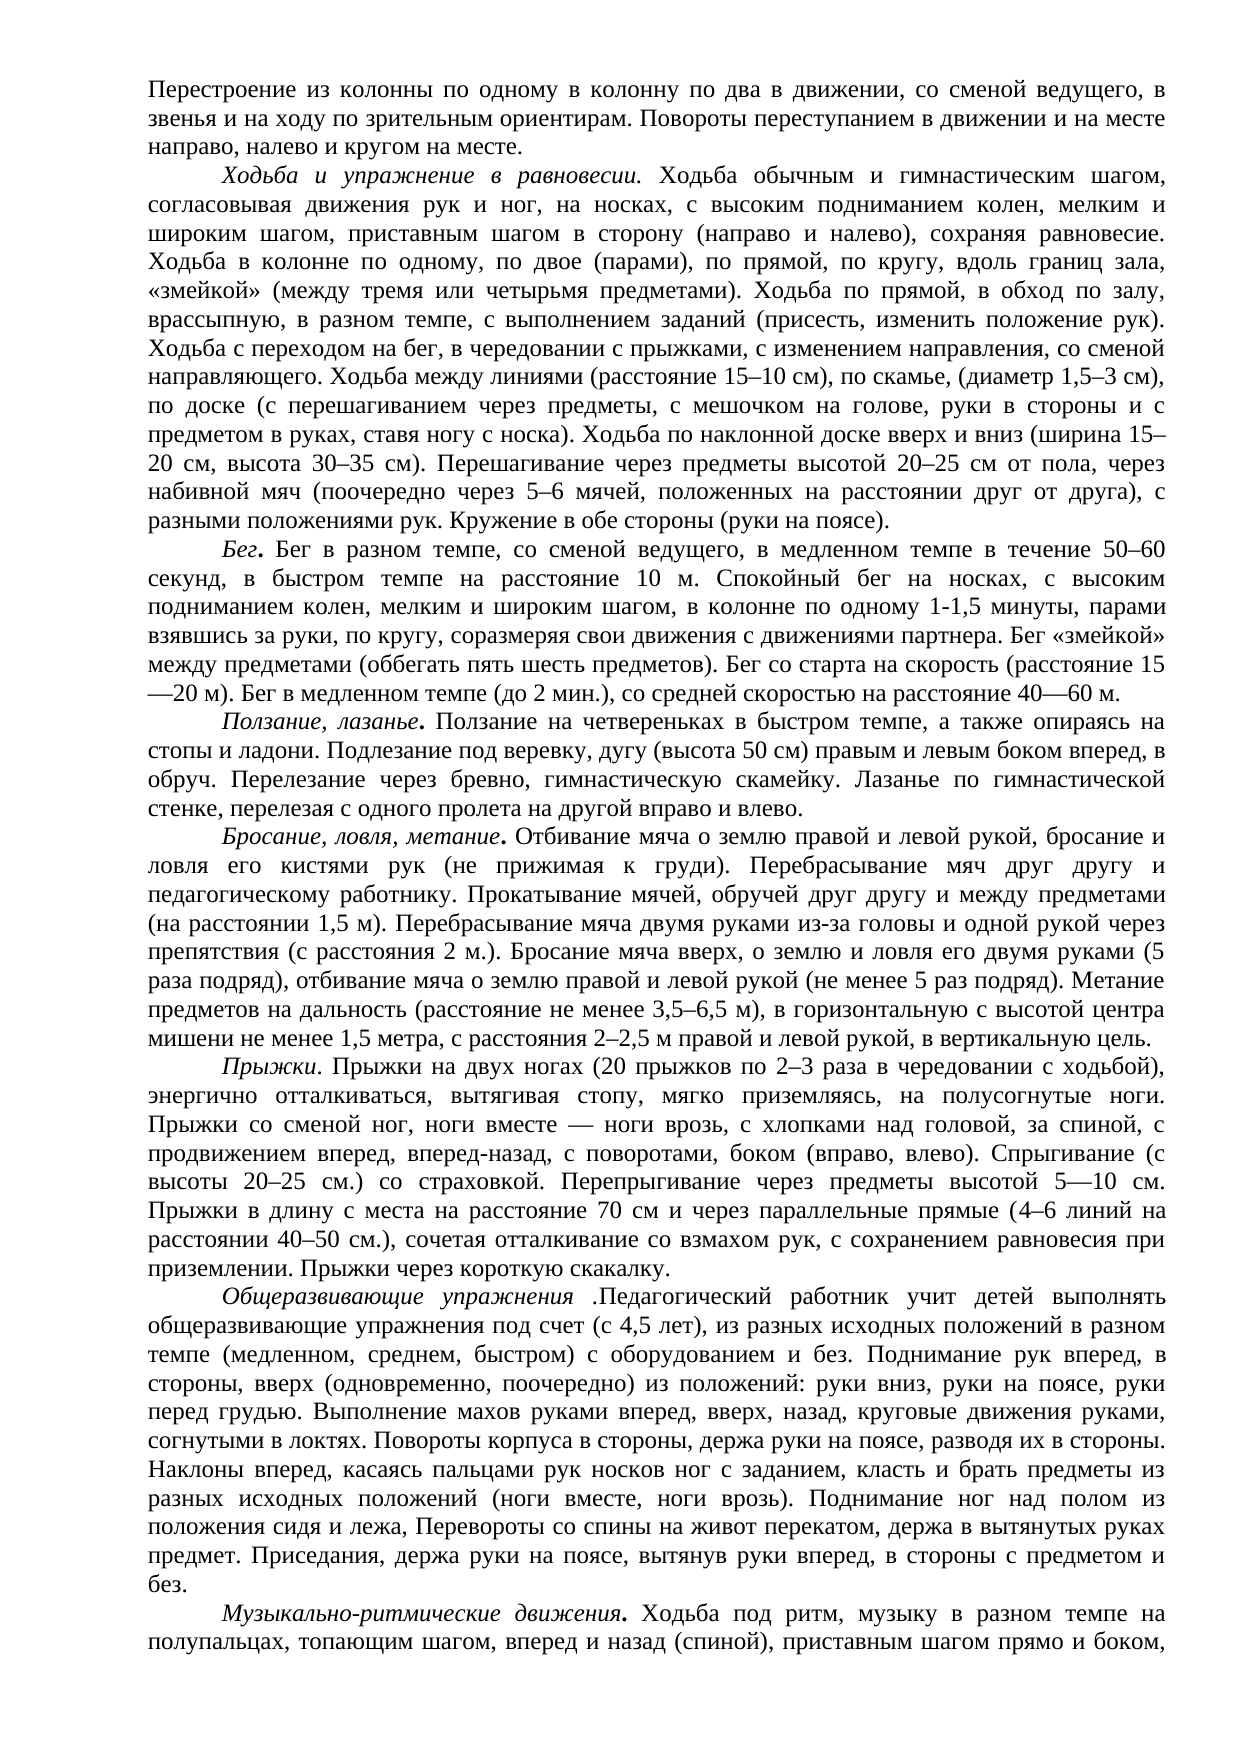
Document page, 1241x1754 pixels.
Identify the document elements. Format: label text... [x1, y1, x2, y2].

text Бросание, ловля, метание. Отбивание мяча о землю правой и левой рукой, бросание и ловля его кистями рук (не прижимая к груди). Перебрасывание мяч друг другу и педагогическому работнику. Прокатывание мячей, обручей друг другу и между предметами (на расстоянии 1,5 м). Перебрасывание мяча двумя руками из-за головы и одной рукой через препятствия (с расстояния 2 м.). Бросание мяча вверх, о землю и ловля его двумя руками (5 раза подряд), отбивание мяча о землю правой и левой рукой (не менее 5 раз подряд). Метание предметов на дальность (расстояние не менее 3,5–6,5 м), в горизонтальную с высотой центра мишени не менее 1,5 метра, с расстояния 2–2,5 м правой и левой рукой, в вертикальную цель. [148, 821, 1167, 1051]
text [148, 74, 1167, 160]
text Бег. Бег в разном темпе, со сменой ведущего, в медленном темпе в течение 50–60 секунд, в быстром темпе на расстояние 10 м. Спокойный бег на носках, с высоким подниманием колен, мелким и широким шагом, в колонне по одному 1-1,5 минуты, парами взявшись за руки, по кругу, соразмеряя свои движения с движениями партнера. Бег «змейкой» между предметами (оббегать пять шесть предметов). Бег со старта на скорость (расстояние 15—20 м). Бег в медленном темпе (до 2 мин.), со средней скоростью на расстояние 40—60 м. [148, 534, 1167, 706]
text Прыжки. Прыжки на двух ногах (20 прыжков по 2–3 раза в чередовании с ходьбой), энергично отталкиваться, вытягивая стопу, мягко приземляясь, на полусогнутые ноги. Прыжки со сменой ног, ноги вместе — ноги врозь, с хлопками над головой, за спиной, с продвижением вперед, вперед-назад, с поворотами, боком (вправо, влево). Спрыгивание (с высоты 20–25 см.) со страховкой. Перепрыгивание через предметы высотой 5—10 см. Прыжки в длину с места на расстояние 70 см и через параллельные прямые (4–6 линий на расстоянии 40–50 см.), сочетая отталкивание со взмахом рук, с сохранением равновесия при приземлении. Прыжки через короткую скакалку. [148, 1051, 1167, 1281]
text Ползание, лазанье. Ползание на четвереньках в быстром темпе, а также опираясь на стопы и ладони. Подлезание под веревку, дугу (высота 50 см) правым и левым боком вперед, в обруч. Перелезание через бревно, гимнастическую скамейку. Лазанье по гимнастической стенке, перелезая с одного пролета на другой вправо и влево. [148, 706, 1167, 821]
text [148, 1598, 1167, 1655]
text Общеразвивающие упражнения .Педагогический работник учит детей выполнять общеразвивающие упражнения под счет (с 4,5 лет), из разных исходных положений в разном темпе (медленном, среднем, быстром) с оборудованием и без. Поднимание рук вперед, в стороны, вверх (одновременно, поочередно) из положений: руки вниз, руки на поясе, руки перед грудью. Выполнение махов руками вперед, вверх, назад, круговые движения руками, согнутыми в локтях. Повороты корпуса в стороны, держа руки на поясе, разводя их в стороны. Наклоны вперед, касаясь пальцами рук носков ног с заданием, класть и брать предметы из разных исходных положений (ноги вместе, ноги врозь). Поднимание ног над полом из положения сидя и лежа, Перевороты со спины на живот перекатом, держа в вытянутых руках предмет. Приседания, держа руки на поясе, вытянув руки вперед, в стороны с предметом и без. [148, 1281, 1167, 1598]
text Ходьба и упражнение в равновесии. Ходьба обычным и гимнастическим шагом, согласовывая движения рук и ног, на носках, с высоким подниманием колен, мелким и широким шагом, приставным шагом в сторону (направо и налево), сохраняя равновесие. Ходьба в колонне по одному, по двое (парами), по прямой, по кругу, вдоль границ зала, «змейкой» (между тремя или четырьмя предметами). Ходьба по прямой, в обход по залу, врассыпную, в разном темпе, с выполнением заданий (присесть, изменить положение рук). Ходьба с переходом на бег, в чередовании с прыжками, с изменением направления, со сменой направляющего. Ходьба между линиями (расстояние 15–10 см), по скамье, (диаметр 1,5–3 см), по доске (с перешагиванием через предметы, с мешочком на голове, руки в стороны и с предметом в руках, ставя ногу с носка). Ходьба по наклонной доске вверх и вниз (ширина 15–20 см, высота 30–35 см). Перешагивание через предметы высотой 20–25 см от пола, через набивной мяч (поочередно через 5–6 мячей, положенных на расстоянии друг от друга), с разными положениями рук. Кружение в обе стороны (руки на поясе). [148, 160, 1167, 534]
